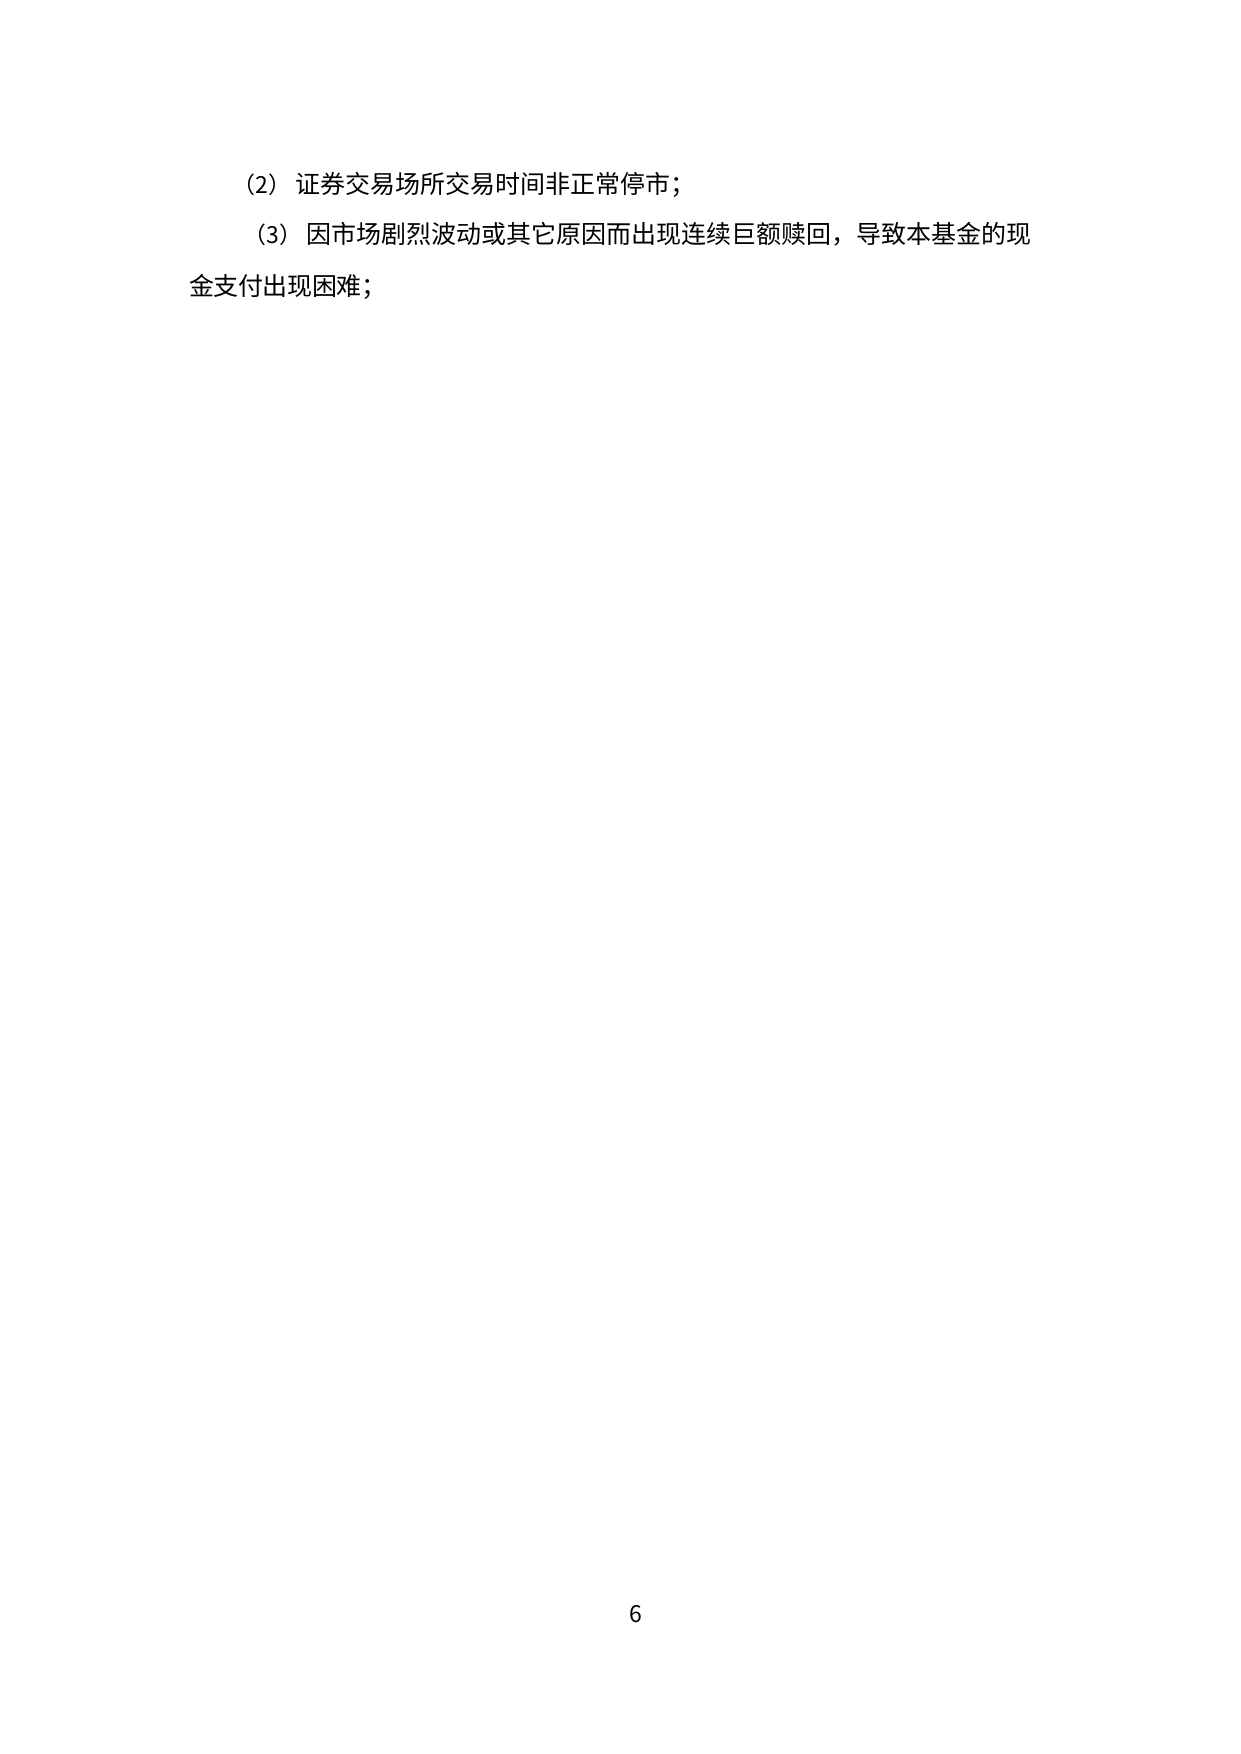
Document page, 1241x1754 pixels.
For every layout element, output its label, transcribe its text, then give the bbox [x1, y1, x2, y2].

list 证券交易场所交易时间非正常停市； [233, 164, 1109, 201]
list 因市场剧烈波动或其它原因而出现连续巨额赎回，导致本基金的现金支付出现困难； [189, 215, 1052, 303]
